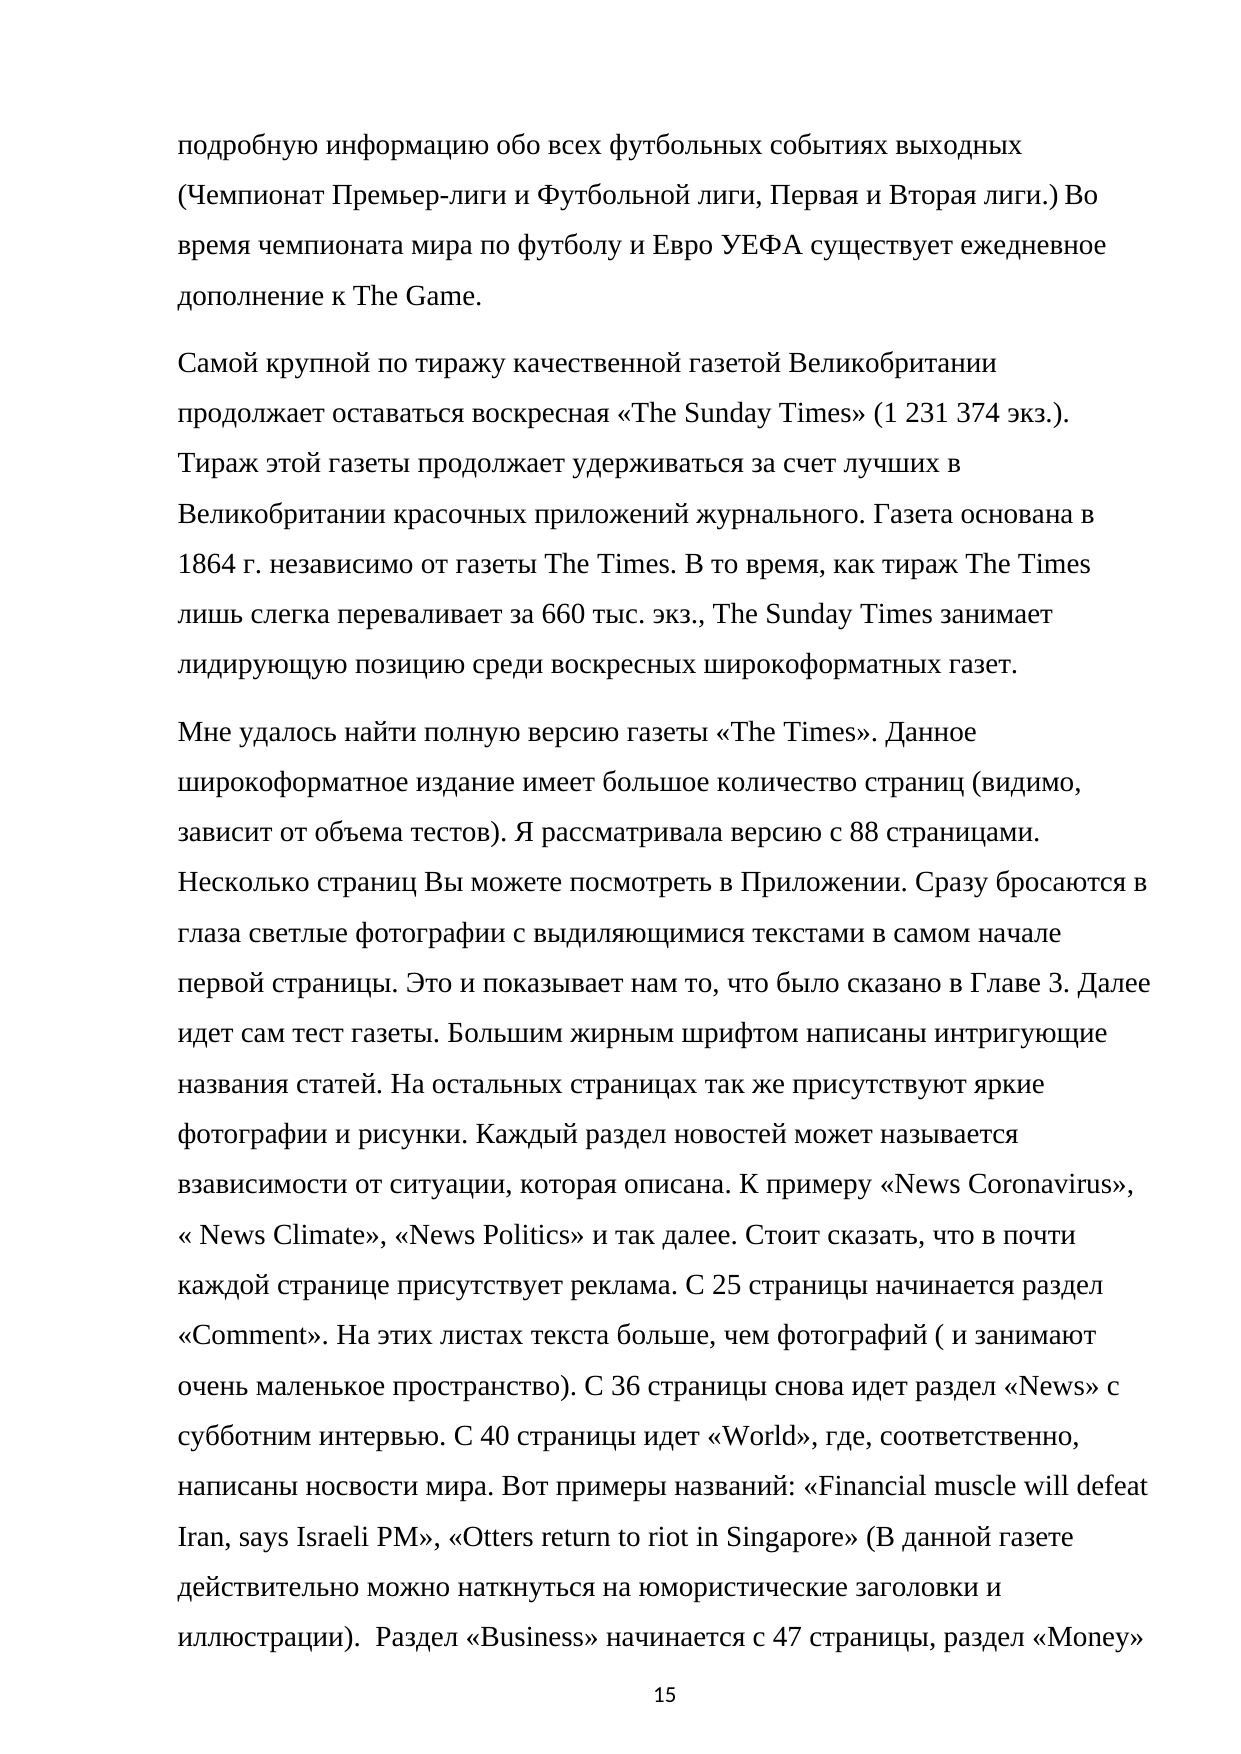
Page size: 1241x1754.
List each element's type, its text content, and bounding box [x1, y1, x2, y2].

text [177, 127, 1152, 311]
text Самой крупной по тиражу качественной газетой Великобритании продолжает оставаться воскресная «The Sunday Times» (1 231 374 экз.). Тираж этой газеты продолжает удерживаться за счет лучших в Великобритании красочных приложений журнального. Газета основана в 1864 г. независимо от газеты The Times. В то время, как тираж The Times лишь слегка переваливает за 660 тыс. экз., The Sunday Times занимает лидирующую позицию среди воскресных широкоформатных газет. [177, 345, 1152, 680]
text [177, 714, 1152, 1653]
